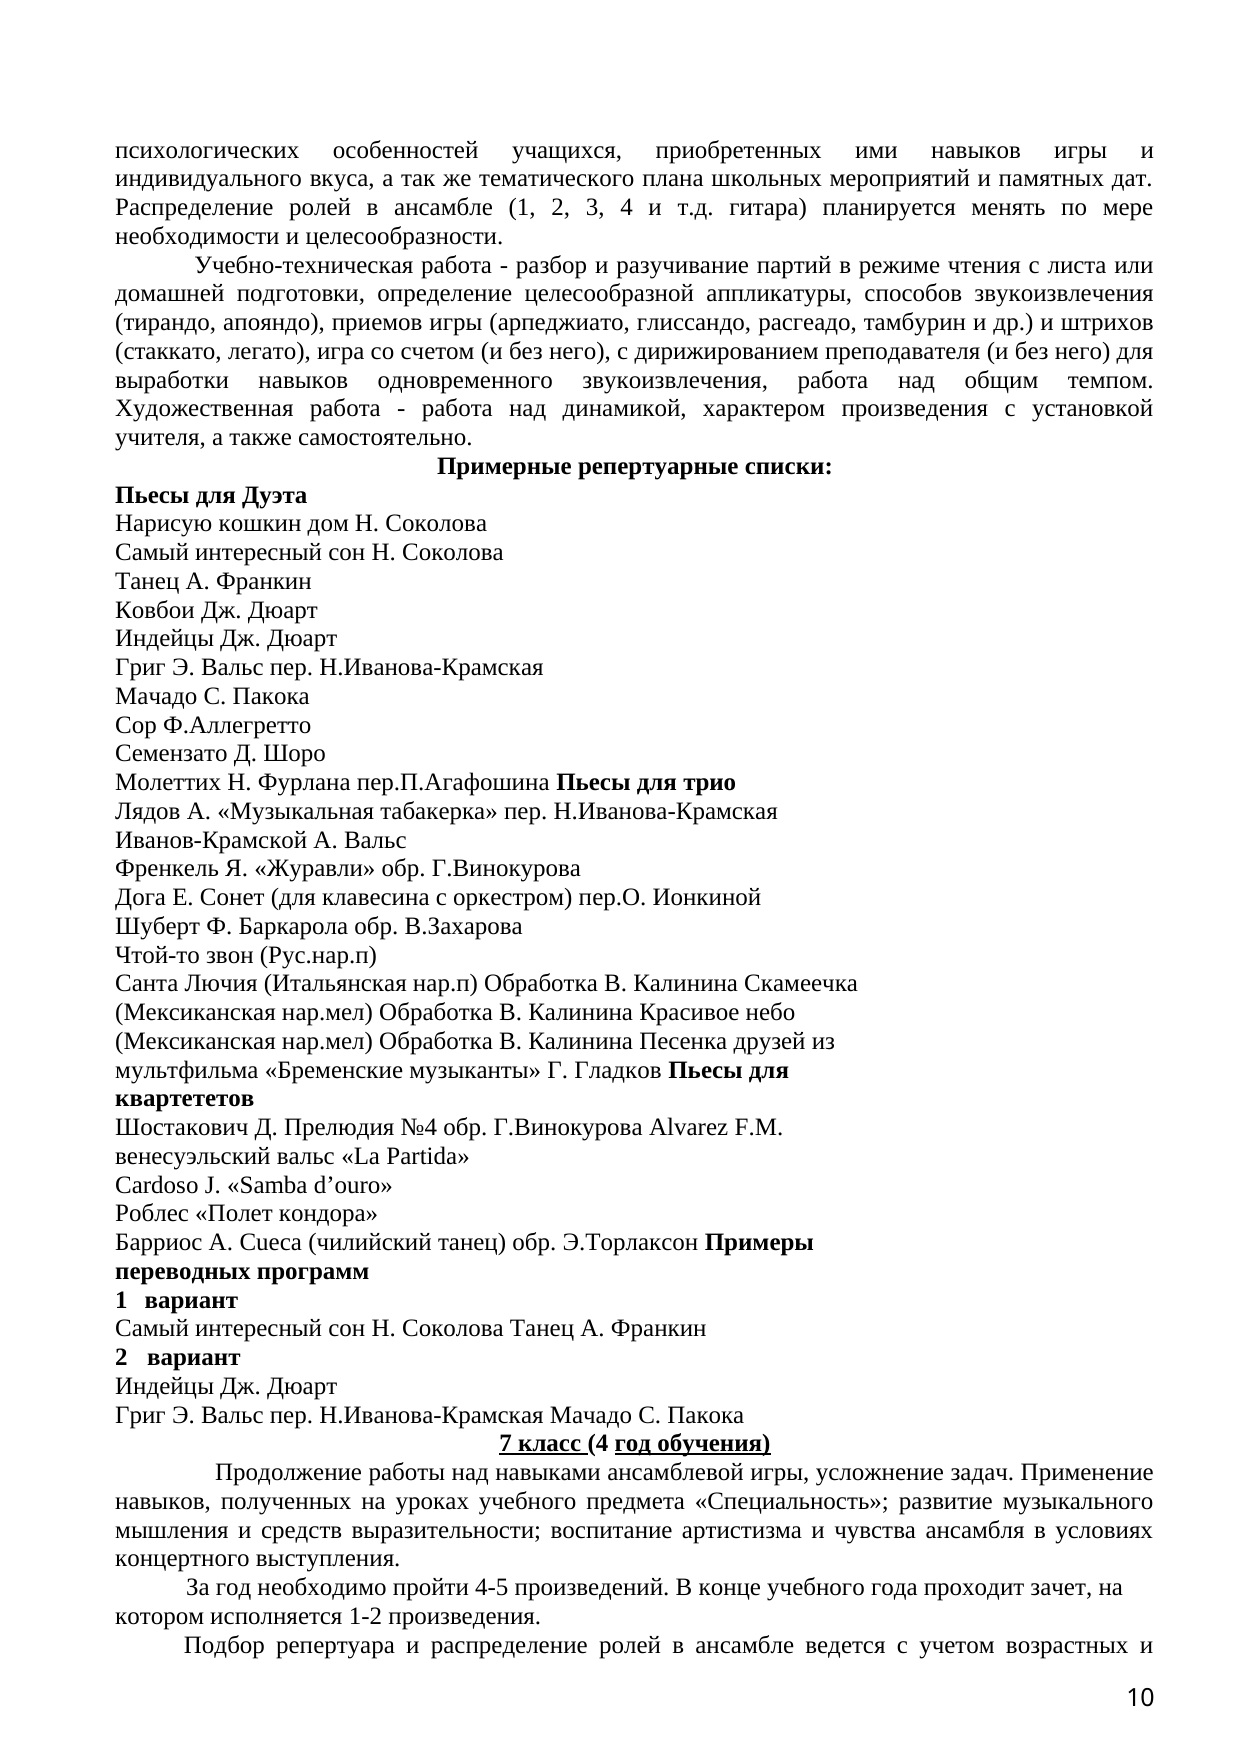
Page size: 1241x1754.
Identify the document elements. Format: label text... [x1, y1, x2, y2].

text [115, 1630, 1154, 1658]
text Роблес «Полет кондора» [115, 1198, 1154, 1227]
text Самый интересный сон Н. Соколова [115, 537, 1154, 566]
text Григ Э. Вальс пер. Н.Иванова-Крамская Мачадо С. Пакока [115, 1400, 867, 1428]
text Дога Е. Сонет (для клавесина с оркестром) пер.О. Ионкиной [115, 882, 1154, 911]
text Cardoso J. «Samba d’ouro» [115, 1170, 1154, 1198]
text Молеттих Н. Фурлана пер.П.Агафошина Пьесы для трио [115, 767, 790, 796]
text Танец А. Франкин [115, 566, 1154, 595]
text Индейцы Дж. Дюарт [115, 1371, 1154, 1400]
text 7 класс (4 год обучения) [115, 1428, 1154, 1457]
text Сор Ф.Аллегретто [115, 710, 1154, 738]
text Нарисую кошкин дом Н. Соколова [115, 508, 1154, 537]
text Продолжение работы над навыками ансамблевой игры, усложнение задач. Применение навыков, полученных на уроках учебного предмета «Специальность»; развитие музыкального мышления и средств выразительности; воспитание артистизма и чувства ансамбля в условиях концертного выступления. [115, 1457, 1154, 1572]
text Самый интересный сон Н. Соколова Танец А. Франкин [115, 1313, 867, 1342]
text Барриос А. Cueca (чилийский танец) обр. Э.Торлаксон Примеры переводных программ [115, 1227, 867, 1285]
text Мачадо С. Пакока [115, 681, 1154, 710]
text Ковбои Дж. Дюарт [115, 595, 1154, 623]
text Учебно-техническая работа - разбор и разучивание партий в режиме чтения с листа или домашней подготовки, определение целесообразной аппликатуры, способов звукоизвлечения (тирандо, апояндо), приемов игры (арпеджиато, глиссандо, расгеадо, тамбурин и др.) и штрихов (стаккато, легато), игра со счетом (и без него), с дирижированием преподавателя (и без него) для выработки навыков одновременного звукоизвлечения, работа над общим темпом. Художественная работа - работа над динамикой, характером произведения с установкой учителя, а также самостоятельно. [115, 250, 1154, 451]
text Примерные репертуарные списки: [115, 451, 1154, 480]
text Иванов-Крамской А. Вальс [115, 825, 1154, 853]
text Индейцы Дж. Дюарт [115, 623, 1154, 652]
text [115, 135, 1154, 250]
text Пьесы для Дуэта [115, 480, 1154, 508]
list вариант [115, 1285, 1154, 1313]
text Санта Лючия (Итальянская нар.п) Обработка В. Калинина Скамеечка (Мексиканская нар.мел) Обработка В. Калинина Красивое небо (Мексиканская нар.мел) Обработка В. Калинина Песенка друзей из мультфильма «Бременские музыканты» Г. Гладков Пьесы для квартететов [115, 968, 867, 1112]
list вариант [115, 1342, 1154, 1371]
text За год необходимо пройти 4-5 произведений. В конце учебного года проходит зачет, на котором исполняется 1-2 произведения. [115, 1572, 1154, 1630]
text Шостакович Д. Прелюдия №4 обр. Г.Винокурова Alvarez F.M. венесуэльский вальс «La Partida» [115, 1112, 867, 1170]
text Френкель Я. «Журавли» обр. Г.Винокурова [115, 853, 1154, 882]
text Чтой-то звон (Рус.нар.п) [115, 940, 1154, 968]
text Григ Э. Вальс пер. Н.Иванова-Крамская [115, 652, 1154, 681]
text Лядов А. «Музыкальная табакерка» пер. Н.Иванова-Крамская [115, 796, 1154, 825]
text Семензато Д. Шоро [115, 738, 1154, 767]
text Шуберт Ф. Баркарола обр. В.Захарова [115, 911, 1154, 940]
